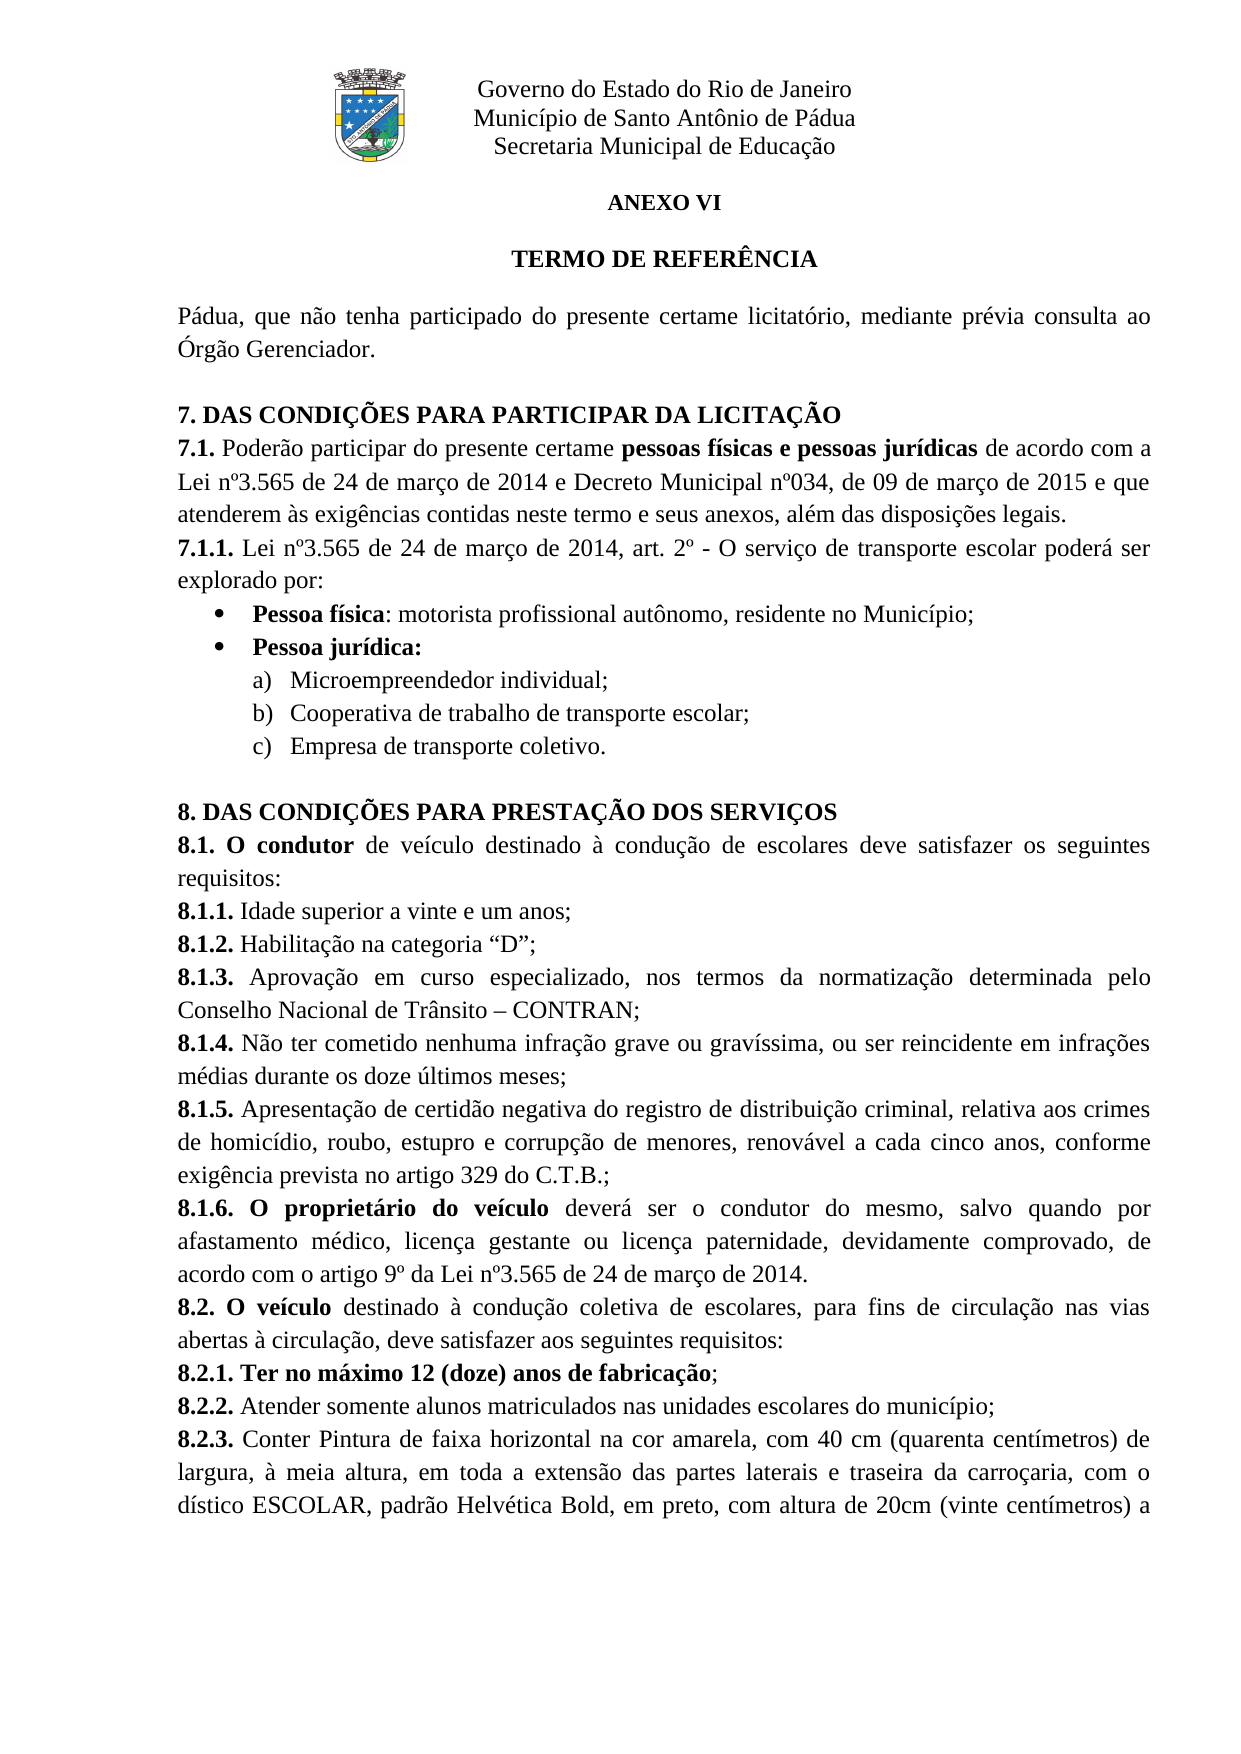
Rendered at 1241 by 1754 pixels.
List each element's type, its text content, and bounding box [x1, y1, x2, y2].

text 8.1.5. Apresentação de certidão negativa do registro de distribuição criminal, relativa aos crimes de homicídio, roubo, estupro e corrupção de menores, renovável a cada cinco anos, conforme exigência prevista no artigo 329 do C.T.B.; [177, 1094, 1152, 1189]
text 8.1.2. Habilitação na categoria “D”; [177, 929, 1152, 958]
list Microempreendedor individual; [252, 665, 1152, 693]
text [177, 301, 1152, 363]
text 8.2.2. Atender somente alunos matriculados nas unidades escolares do município; [177, 1391, 1152, 1420]
text 8.1. O condutor de veículo destinado à condução de escolares deve satisfazer os seguintes requisitos: [177, 830, 1152, 892]
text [177, 1424, 1152, 1519]
text 7.1.1. Lei nº3.565 de 24 de março de 2014, art. 2º - O serviço de transporte escolar poderá ser explorado por: [177, 533, 1152, 594]
text 8.1.4. Não ter cometido nenhuma infração grave ou gravíssima, ou ser reincidente em infrações médias durante os doze últimos meses; [177, 1028, 1152, 1090]
text 8.1.6. O proprietário do veículo deverá ser o condutor do mesmo, salvo quando por afastamento médico, licença gestante ou licença paternidade, devidamente comprovado, de acordo com o artigo 9º da Lei nº3.565 de 24 de março de 2014. [177, 1193, 1152, 1288]
list Cooperativa de trabalho de transporte escolar; [252, 698, 1152, 726]
list Pessoa jurídica: [215, 632, 1152, 660]
text 7. DAS CONDIÇÕES PARA PARTICIPAR DA LICITAÇÃO [177, 401, 1152, 429]
text 8.2.1. Ter no máximo 12 (doze) anos de fabricação; [177, 1358, 1152, 1387]
text 8.1.3. Aprovação em curso especializado, nos termos da normatização determinada pelo Conselho Nacional de Trânsito – CONTRAN; [177, 962, 1152, 1024]
text 8.1.1. Idade superior a vinte e um anos; [177, 896, 1152, 924]
list Empresa de transporte coletivo. [252, 731, 1152, 759]
text 8. DAS CONDIÇÕES PARA PRESTAÇÃO DOS SERVIÇOS [177, 797, 1152, 826]
text 8.2. O veículo destinado à condução coletiva de escolares, para fins de circulação nas vias abertas à circulação, deve satisfazer aos seguintes requisitos: [177, 1292, 1152, 1354]
text 7.1. Poderão participar do presente certame pessoas físicas e pessoas jurídicas de acordo com a Lei nº3.565 de 24 de março de 2014 e Decreto Municipal nº034, de 09 de março de 2015 e que atenderem às exigências contidas neste termo e seus anexos, além das disposições legais. [177, 433, 1152, 528]
list Pessoa física: motorista profissional autônomo, residente no Município; [215, 599, 1152, 627]
